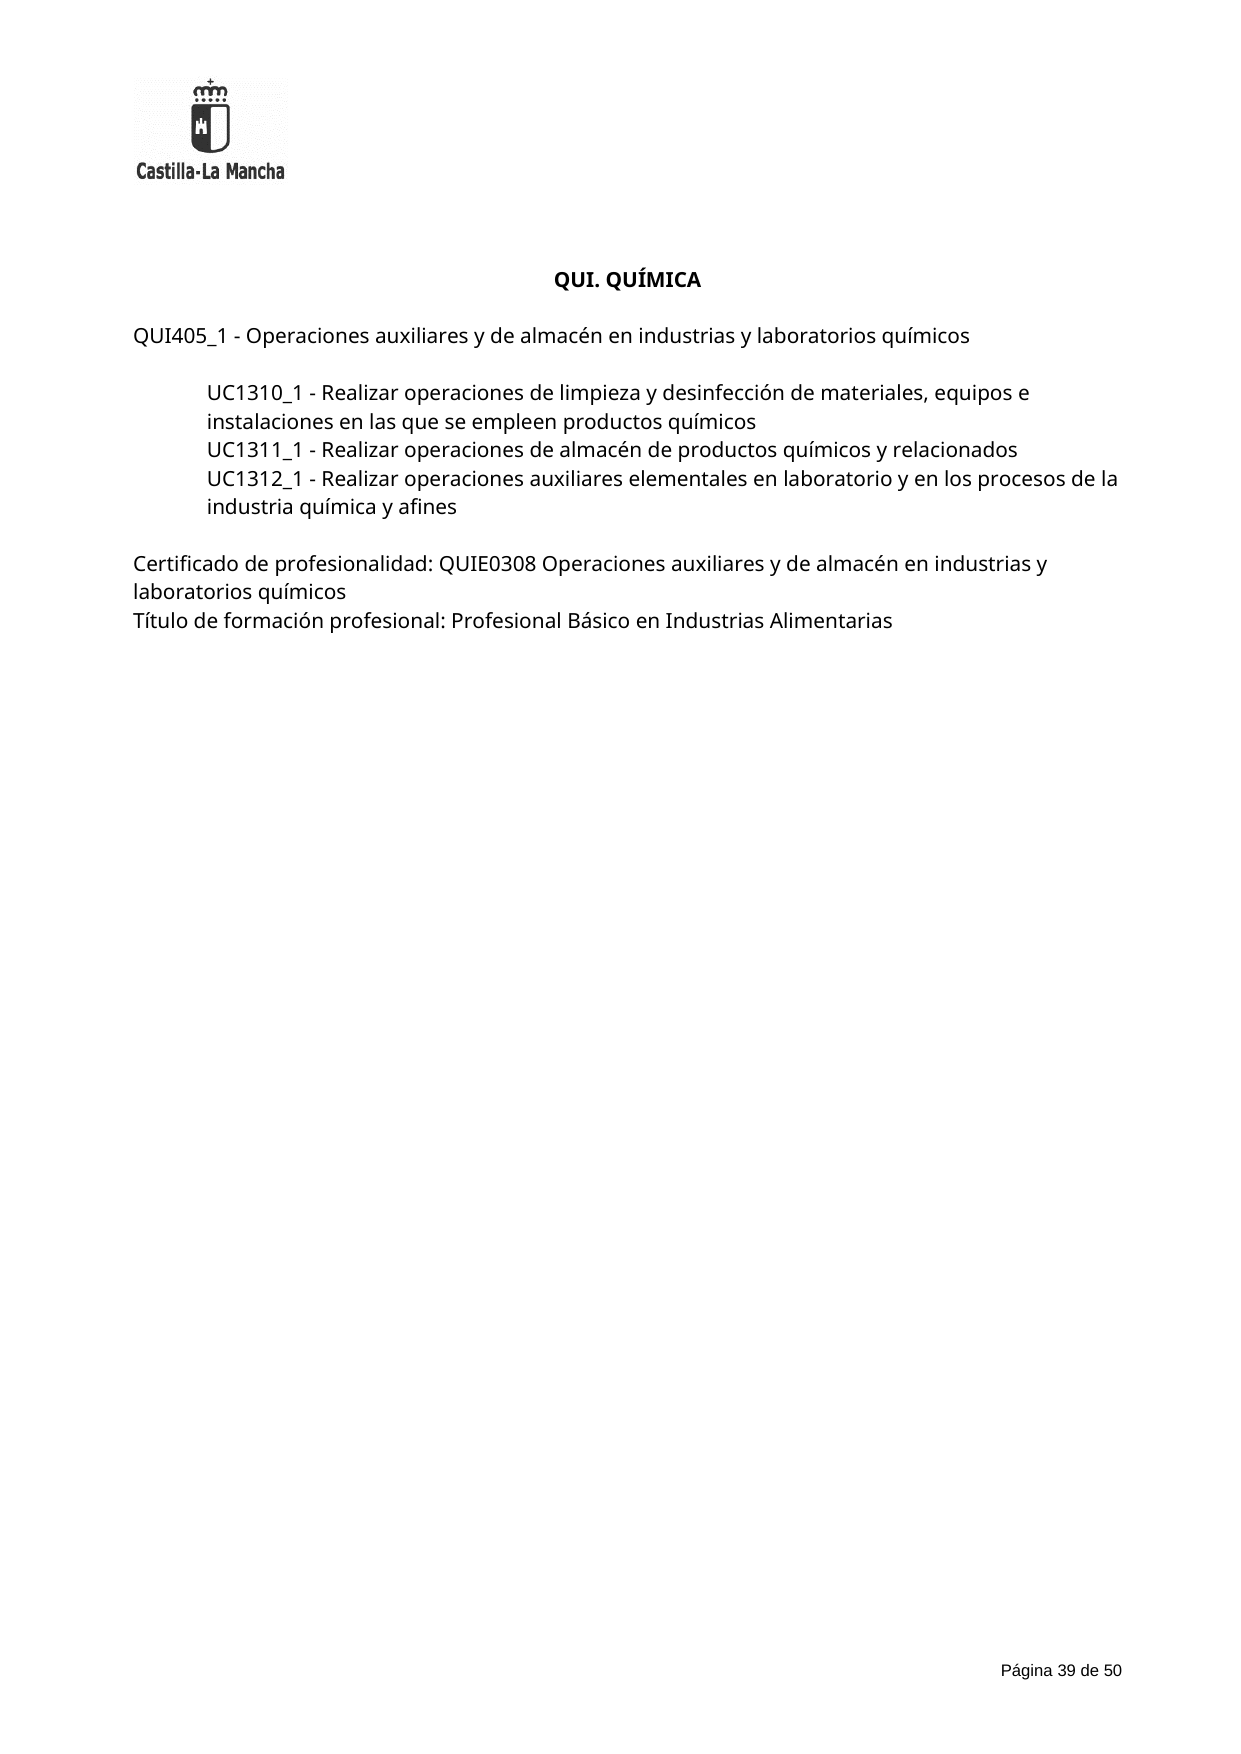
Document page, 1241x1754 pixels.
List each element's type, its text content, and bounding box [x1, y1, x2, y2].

text UC1312_1 - Realizar operaciones auxiliares elementales en laboratorio y en los procesos de la industria química y afines [207, 464, 1122, 521]
text Certificado de profesionalidad: QUIE0308 Operaciones auxiliares y de almacén en industrias y laboratorios químicos [133, 549, 1122, 606]
text UC1310_1 - Realizar operaciones de limpieza y desinfección de materiales, equipos e instalaciones en las que se empleen productos químicos [207, 378, 1122, 435]
picture [132, 73, 290, 185]
text QUI405_1 - Operaciones auxiliares y de almacén en industrias y laboratorios químicos [133, 322, 1122, 350]
text Título de formación profesional: Profesional Básico en Industrias Alimentarias [133, 606, 1122, 634]
text QUI. QUÍMICA [133, 265, 1122, 293]
text UC1311_1 - Realizar operaciones de almacén de productos químicos y relacionados [133, 435, 1122, 464]
